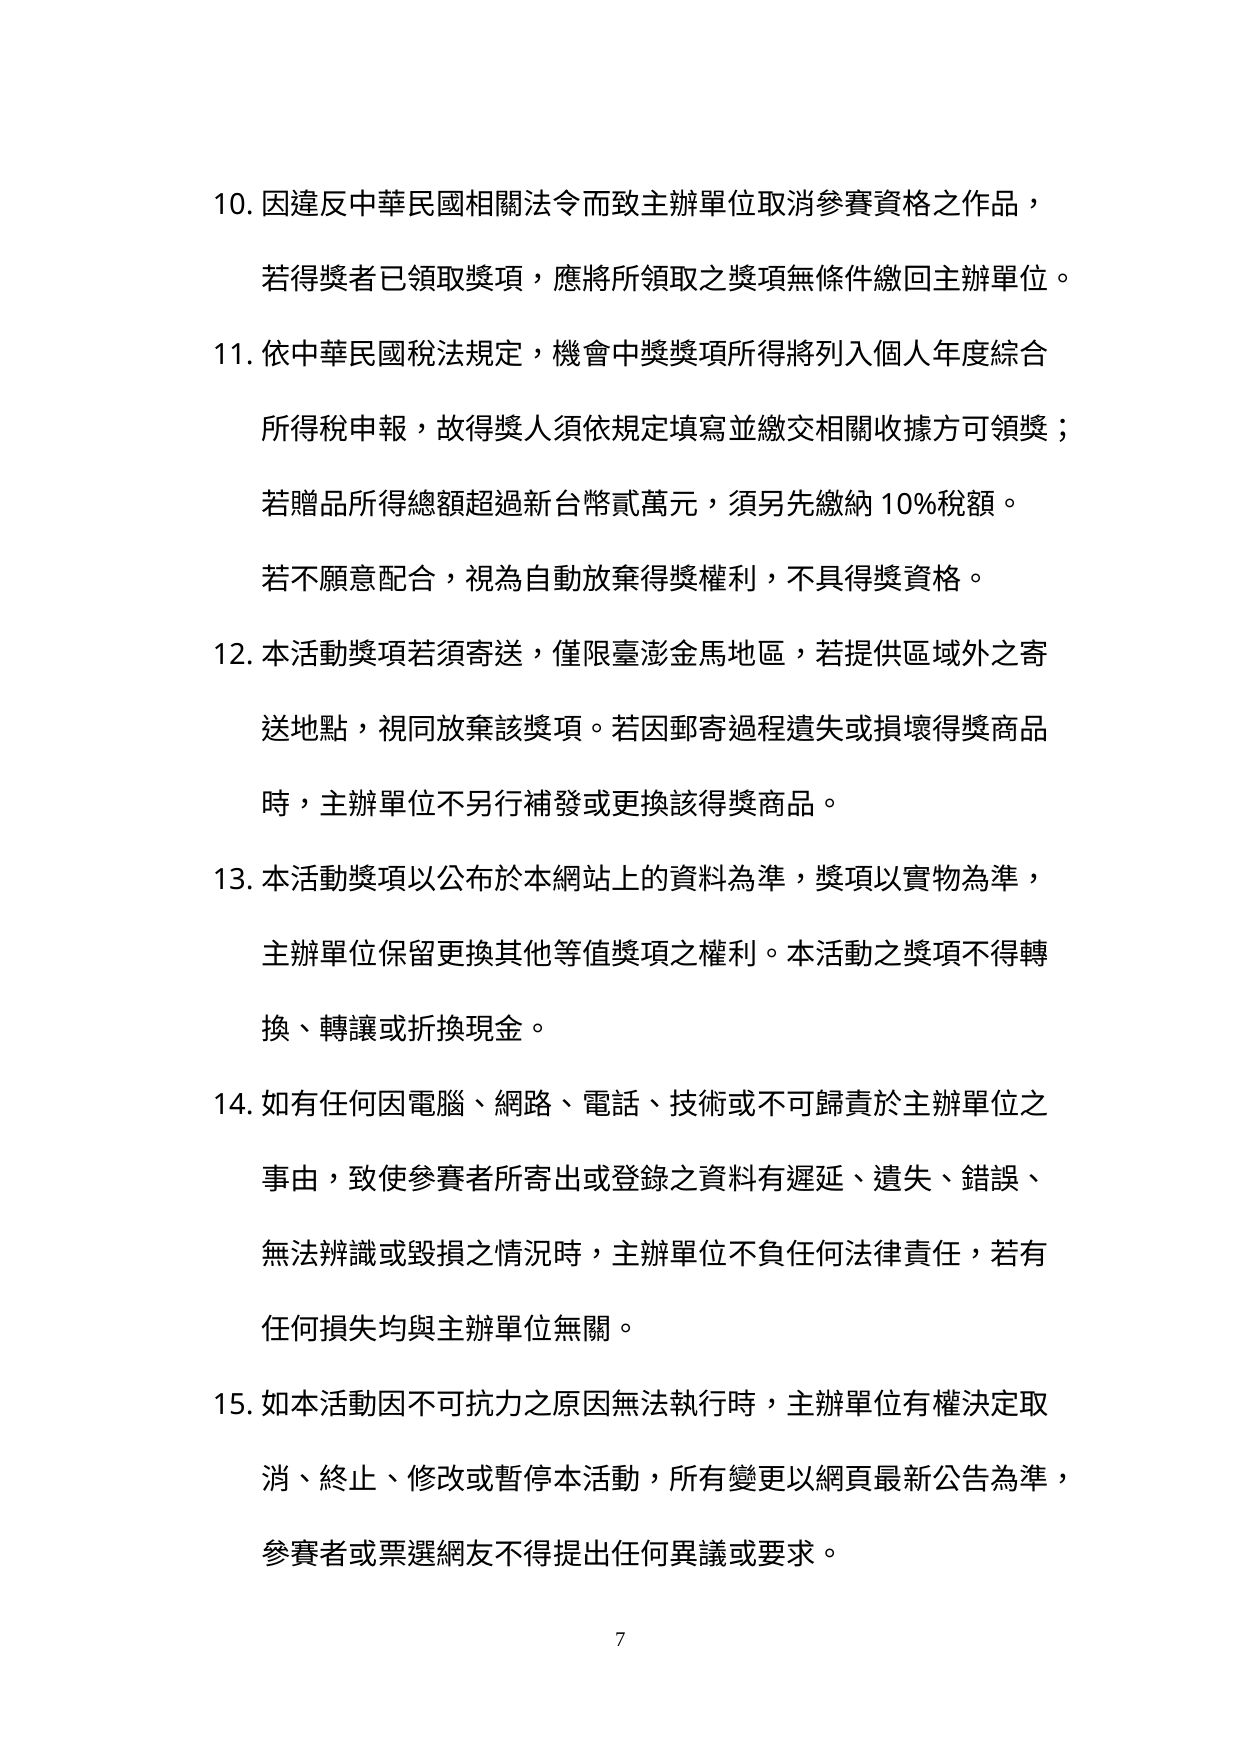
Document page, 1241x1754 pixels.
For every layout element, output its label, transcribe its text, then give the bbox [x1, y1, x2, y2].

text 13. 本活動獎項以公布於本網站上的資料為準，獎項以實物為準，主辦單位保留更換其他等值獎項之權利。本活動之獎項不得轉換、轉讓或折換現金。 [212, 839, 1053, 1064]
text 15. 如本活動因不可抗力之原因無法執行時，主辦單位有權決定取消、終止、修改或暫停本活動，所有變更以網頁最新公告為準，參賽者或票選網友不得提出任何異議或要求。 [212, 1364, 1053, 1589]
text 11. 依中華民國稅法規定，機會中獎獎項所得將列入個人年度綜合所得稅申報，故得獎人須依規定填寫並繳交相關收據方可領獎；若贈品所得總額超過新台幣貳萬元，須另先繳納10%稅額。若不願意配合，視為自動放棄得獎權利，不具得獎資格。 [212, 314, 1053, 614]
text 10. 因違反中華民國相關法令而致主辦單位取消參賽資格之作品，若得獎者已領取獎項，應將所領取之獎項無條件繳回主辦單位。 [212, 164, 1053, 314]
text 14. 如有任何因電腦、網路、電話、技術或不可歸責於主辦單位之事由，致使參賽者所寄出或登錄之資料有遲延、遺失、錯誤、無法辨識或毀損之情況時，主辦單位不負任何法律責任，若有任何損失均與主辦單位無關。 [212, 1064, 1053, 1364]
text 12. 本活動獎項若須寄送，僅限臺澎金馬地區，若提供區域外之寄送地點，視同放棄該獎項。若因郵寄過程遺失或損壞得獎商品時，主辦單位不另行補發或更換該得獎商品。 [212, 614, 1053, 839]
